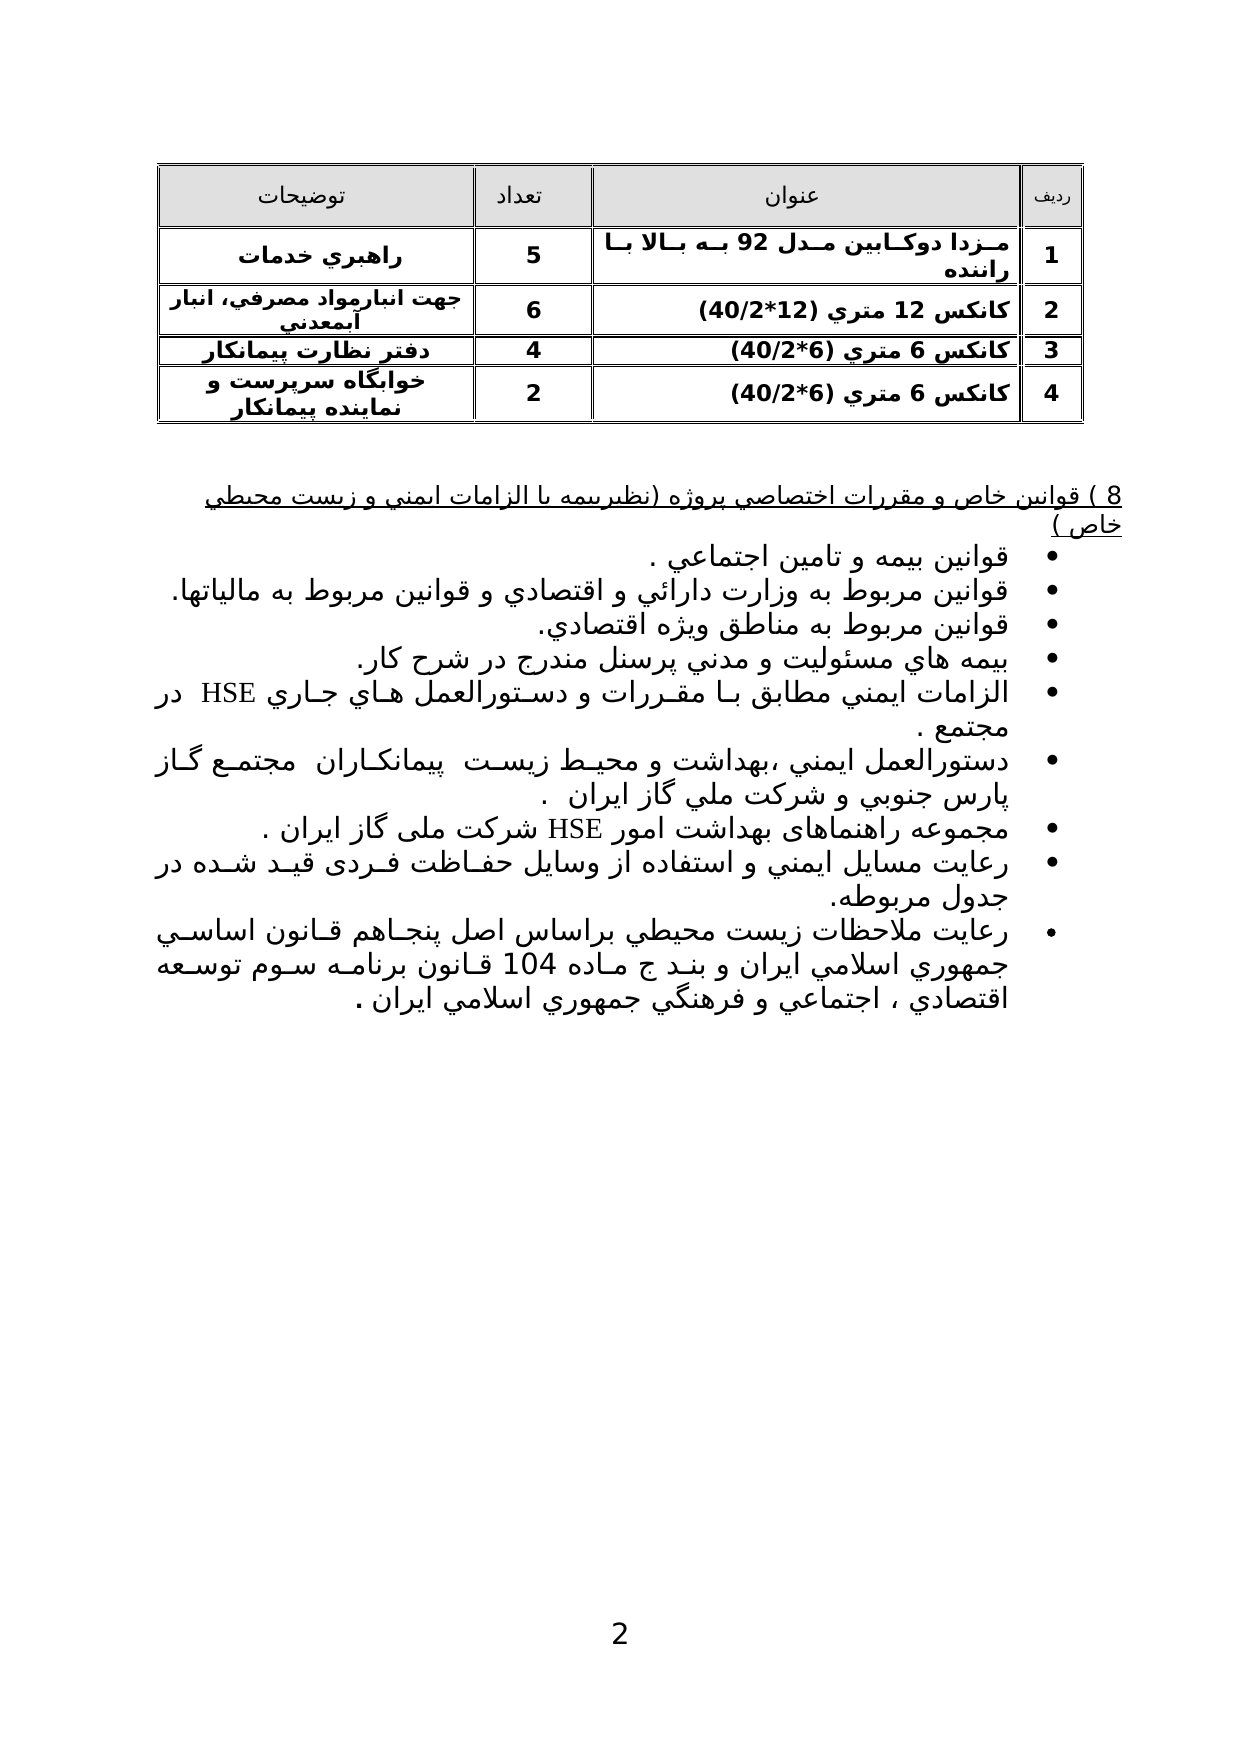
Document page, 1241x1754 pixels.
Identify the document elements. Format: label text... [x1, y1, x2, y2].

table_cell 5 [476, 229, 591, 283]
table_cell 6 [476, 286, 591, 334]
table_header توضيحات [158, 164, 475, 226]
list قوانين مربوط به وزارت دارائي و اقتصادي و قوانين مربوط به مالياتها. [156, 573, 1047, 607]
table_cell راهبري خدمات [160, 229, 473, 283]
table_cell 1 [1021, 226, 1082, 283]
list قوانين بيمه و تامين اجتماعي . [156, 539, 1047, 573]
table_cell كانكس 12 متري (12*40/2) [594, 283, 1020, 334]
table_header عنوان [593, 166, 1019, 226]
table_header تعداد [475, 164, 593, 226]
list رعايت ملاحظات زيست محيطي براساس اصل پنجاهم قانون اساسي جمهوري اسلامي ايران و بند ج ماده 104 قانون برنامه سوم توسعه اقتصادي ، اجتماعي و فرهنگي جمهوري اسلامي ايران . [156, 913, 1047, 1015]
table_cell 4 [476, 338, 591, 364]
table_header رديف [1023, 166, 1082, 226]
list الزامات ايمني مطابق با مقررات و دستورالعمل هاي جاري HSE در مجتمع . [156, 675, 1047, 743]
list بيمه هاي مسئوليت و مدني پرسنل مندرج در شرح كار. [156, 641, 1047, 675]
text 8 ) قوانين خاص و مقررات اختصاصي پروژه (نظيربيمه يا الزامات ايمني و زيست محيطي خاص ) [156, 481, 1122, 539]
list دستورالعمل ايمني ،بهداشت و محيط زيست پيمانكاران مجتمع گاز پارس جنوبي و شركت ملي گاز ايران . [156, 743, 1047, 811]
table_cell جهت انبارمواد مصرفي، انبار آبمعدني [160, 286, 473, 334]
list رعايت مسايل ايمني و استفاده از وسايل حفاظت فردی قيد شده در جدول مربوطه. [156, 846, 1047, 913]
table_cell كانكس 6 متري (6*40/2) [593, 334, 1021, 364]
table_cell 4 [1021, 364, 1082, 421]
list مجموعه راهنماهای بهداشت امور HSE شرکت ملی گاز ايران . [156, 811, 1047, 846]
table_cell مزدا دوكابين مدل 92 به بالا با راننده [593, 226, 1021, 283]
table_cell خوابگاه سرپرست و نماينده پيمانكار [158, 364, 475, 421]
table_cell 2 [1023, 283, 1081, 334]
table_cell 3 [1021, 334, 1082, 364]
list قوانين مربوط به مناطق ويژه اقتصادي. [156, 607, 1047, 641]
table_cell دفتر نظارت پيمانكار [160, 338, 473, 364]
table_cell 2 [475, 364, 593, 421]
table_cell كانكس 6 متري (6*40/2) [593, 364, 1021, 421]
